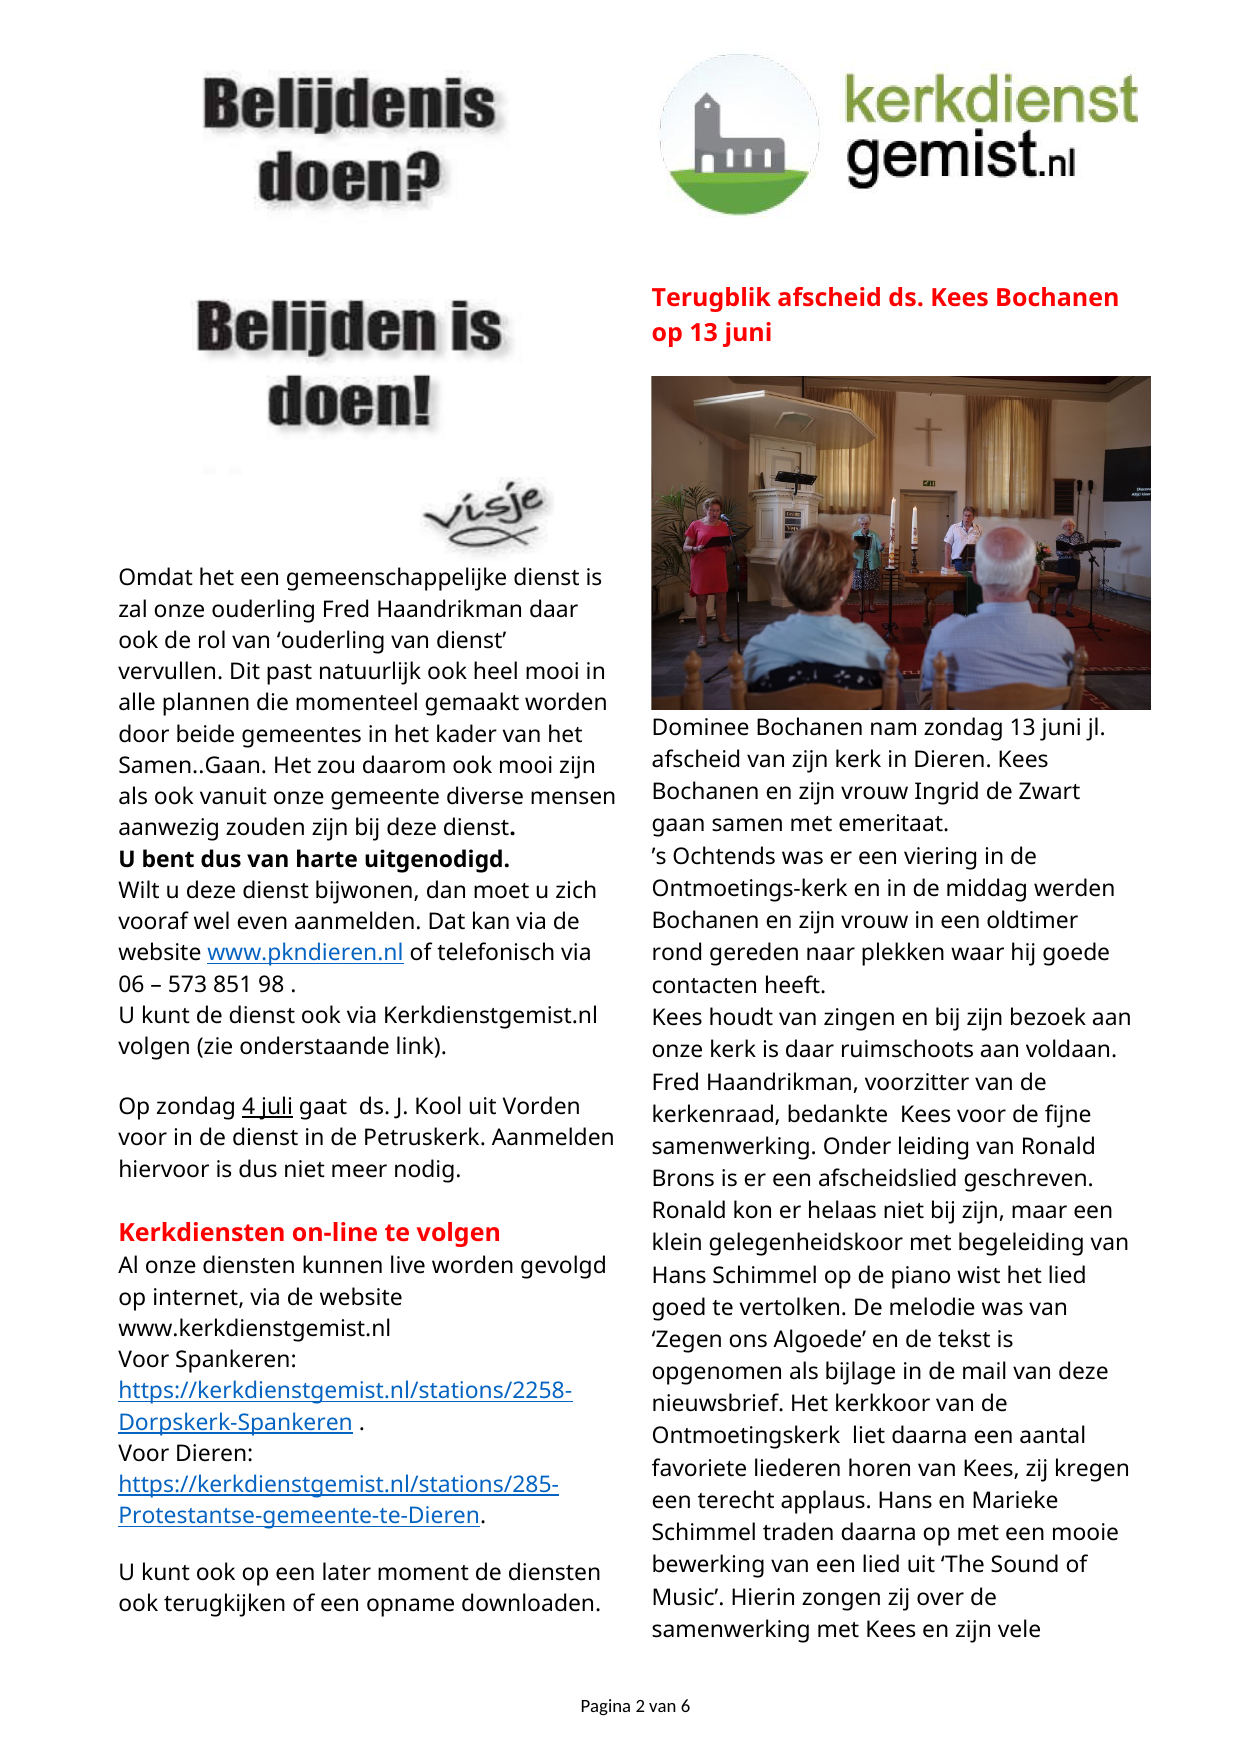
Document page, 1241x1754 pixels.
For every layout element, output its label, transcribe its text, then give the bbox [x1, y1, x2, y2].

text U kunt ook op een later moment de diensten ook terugkijken of een opname downloaden. [118, 1555, 617, 1618]
text ’s Ochtends was er een viering in de Ontmoetings-kerk en in de middag werden Bochanen en zijn vrouw in een oldtimer rond gereden naar plekken waar hij goede contacten heeft. [651, 840, 1134, 1000]
text Omdat het een gemeenschappelijke dienst is zal onze ouderling Fred Haandrikman daar ook de rol van ‘ouderling van dienst’ vervullen. Dit past natuurlijk ook heel mooi in alle plannen die momenteel gemaakt worden door beide gemeentes in het kader van het Samen..Gaan. Het zou daarom ook mooi zijn als ook vanuit onze gemeente diverse mensen aanwezig zouden zijn bij deze dienst. U bent dus van harte uitgenodigd. [118, 561, 617, 874]
text Dominee Bochanen nam zondag 13 juni jl. afscheid van zijn kerk in Dieren. Kees Bochanen en zijn vrouw Ingrid de Zwart gaan samen met emeritaat. [651, 711, 1134, 838]
text Kerkdiensten on-line te volgen Al onze diensten kunnen live worden gevolgd op internet, via de website www.kerkdienstgemist.nl Voor Spankeren: https://kerkdienstgemist.nl/stations/2258-Dorpskerk-Spankeren . Voor Dieren: https://kerkdienstgemist.nl/stations/285-Protestantse-gemeente-te-Dieren. [118, 1215, 617, 1530]
picture [180, 44, 555, 562]
picture [651, 44, 1139, 220]
text Op zondag 4 juli gaat ds. J. Kool uit Vorden voor in de dienst in de Petruskerk. Aanmelden hiervoor is dus niet meer nodig. [118, 1090, 617, 1184]
text U kunt de dienst ook via Kerkdienstgemist.nl volgen (zie onderstaande link). [118, 999, 617, 1090]
text Wilt u deze dienst bijwonen, dan moet u zich vooraf wel even aanmelden. Dat kan via de website www.pkndieren.nl of telefonisch via 06 – 573 851 98 . [118, 874, 617, 999]
picture [651, 376, 1151, 710]
text Terugblik afscheid ds. Kees Bochanen op 13 juni [651, 279, 1134, 349]
